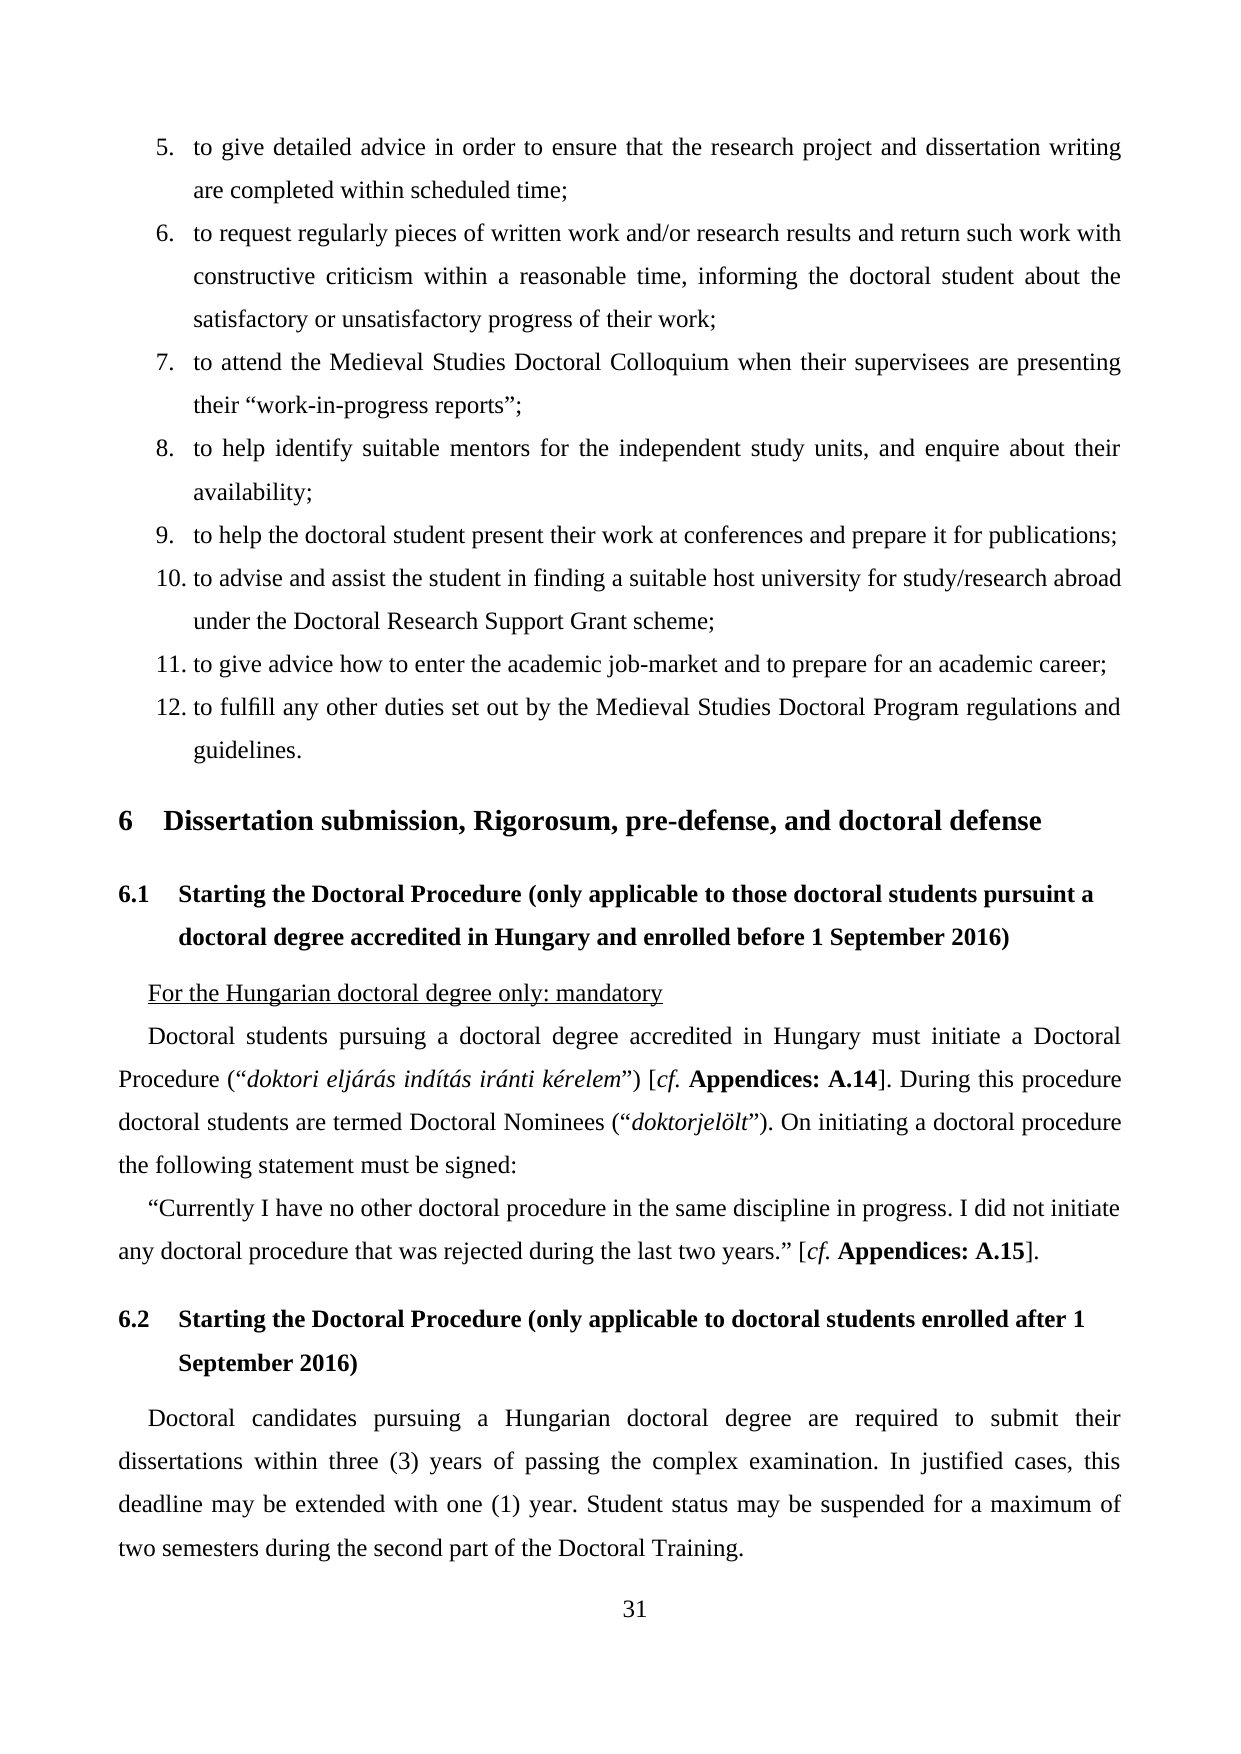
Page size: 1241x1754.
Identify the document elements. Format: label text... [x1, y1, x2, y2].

list to give detailed advice in order to ensure that the research project and dissertation writing are completed within scheduled time; [156, 132, 1122, 203]
list to help the doctoral student present their work at conferences and prepare it for publications; [156, 520, 1122, 548]
text Doctoral students pursuing a doctoral degree accredited in Hungary must initiate a Doctoral Procedure (“doktori eljárás indítás iránti kérelem”) [cf. Appendices: A.14]. During this procedure doctoral students are termed Doctoral Nominees (“doktorjelölt”). On initiating a doctoral procedure the following statement must be signed: [118, 1021, 1122, 1179]
list to give advice how to enter the academic job-market and to prepare for an academic career; [156, 649, 1122, 678]
list to advise and assist the student in finding a suitable host university for study/research abroad under the Doctoral Research Support Grant scheme; [156, 563, 1122, 635]
text “Currently I have no other doctoral procedure in the same discipline in progress. I did not initiate any doctoral procedure that was rejected during the last two years.” [cf. Appendices: A.15]. [118, 1193, 1122, 1265]
text For the Hungarian doctoral degree only: mandatory [118, 978, 1122, 1006]
subtitle Starting the Doctoral Procedure (only applicable to doctoral students enrolled after 1 September 2016) [118, 1304, 1122, 1376]
list to help identify suitable mentors for the independent study units, and enquire about their availability; [156, 433, 1122, 505]
subtitle Starting the Doctoral Procedure (only applicable to those doctoral students pursuint a doctoral degree accredited in Hungary and enrolled before 1 September 2016) [118, 879, 1122, 951]
list to request regularly pieces of written work and/or research results and return such work with constructive criticism within a reasonable time, informing the doctoral student about the satisfactory or unsatisfactory progress of their work; [156, 218, 1122, 333]
list to attend the Medieval Studies Doctoral Colloquium when their supervisees are presenting their “work-in-progress reports”; [156, 347, 1122, 419]
text Doctoral candidates pursuing a Hungarian doctoral degree are required to submit their dissertations within three (3) years of passing the complex examination. In justified cases, this deadline may be extended with one (1) year. Student status may be suspended for a maximum of two semesters during the second part of the Doctoral Training. [118, 1403, 1122, 1561]
subtitle Dissertation submission, Rigorosum, pre-defense, and doctoral defense [118, 803, 1122, 837]
list to fulﬁll any other duties set out by the Medieval Studies Doctoral Program regulations and guidelines. [156, 692, 1122, 764]
